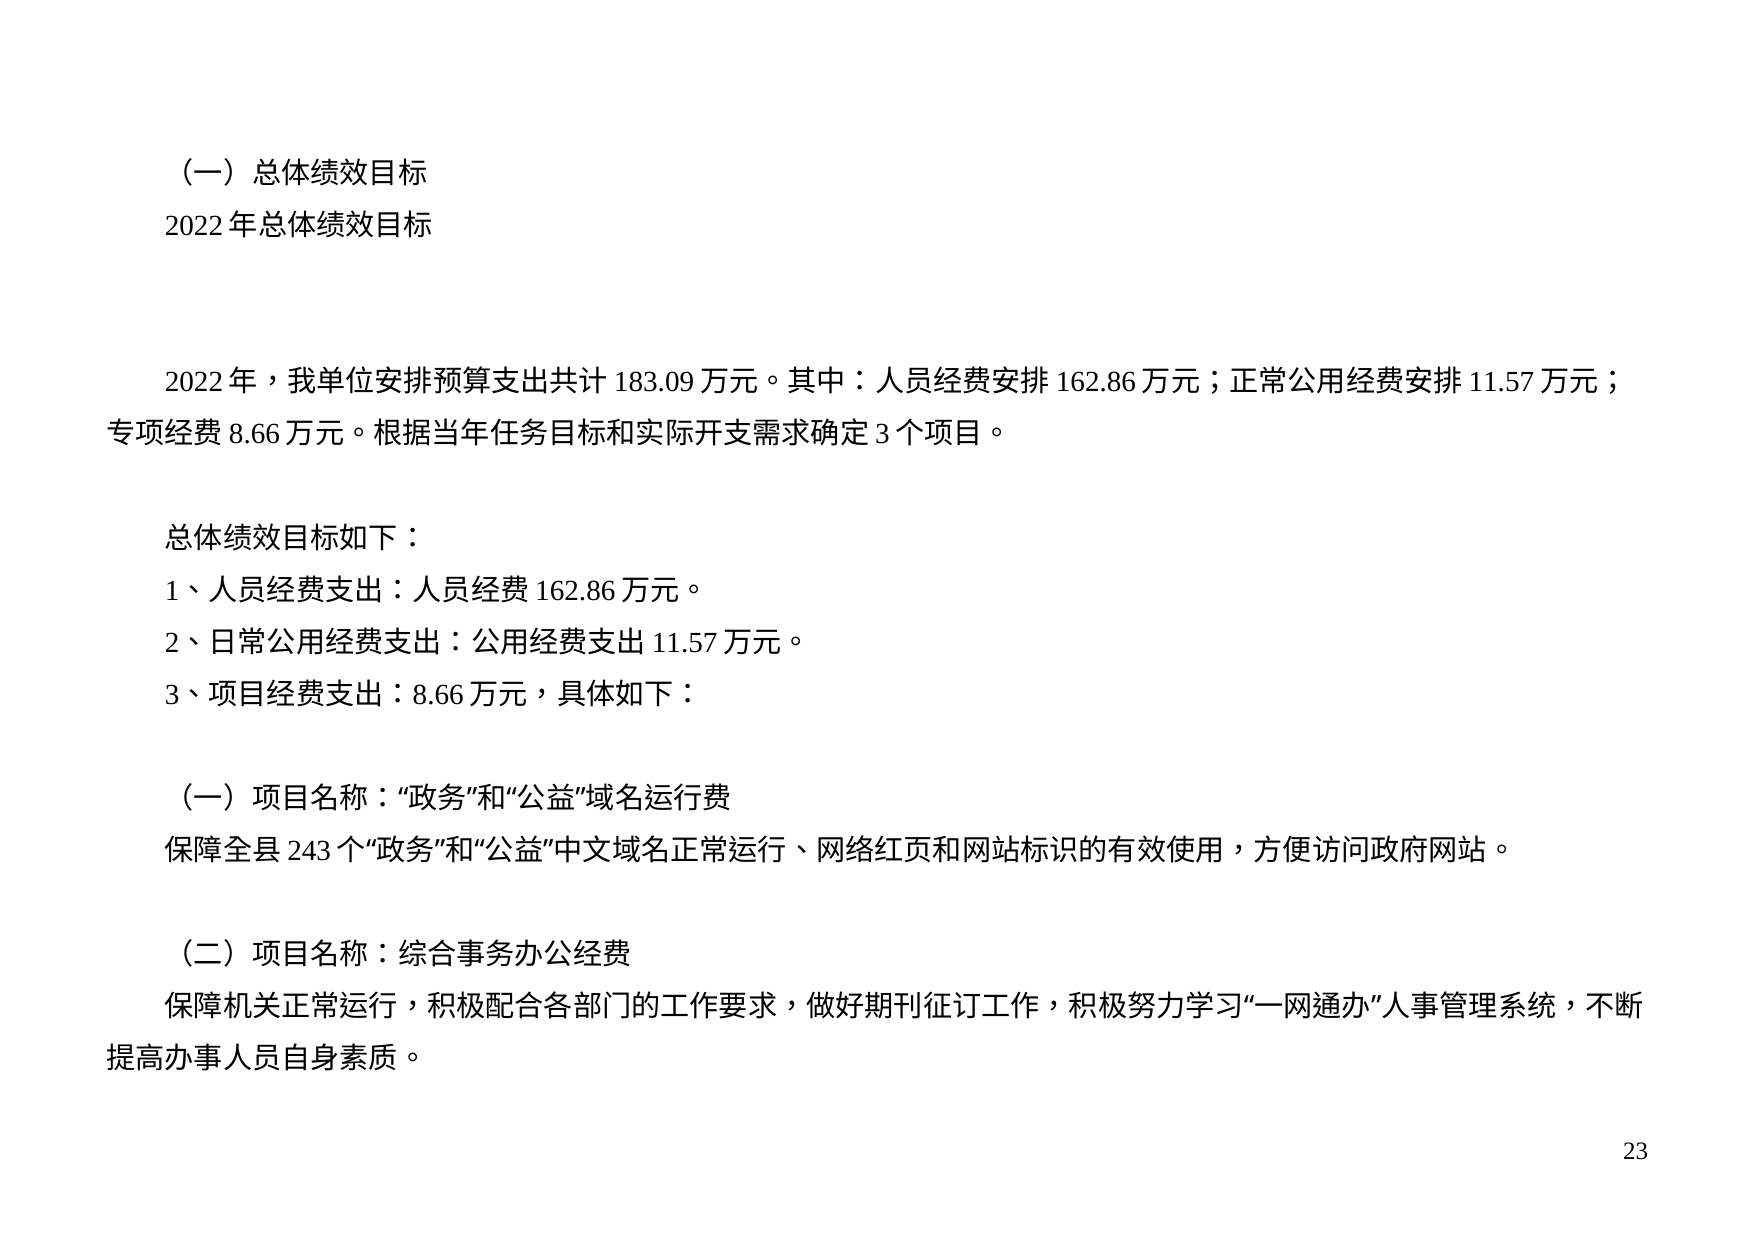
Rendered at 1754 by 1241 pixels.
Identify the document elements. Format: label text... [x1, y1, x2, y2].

text 2022年，我单位安排预算支出共计183.09万元。其中：人员经费安排162.86万元；正常公用经费安排11.57万元；专项经费8.66万元。根据当年任务目标和实际开支需求确定3个项目。 [106, 350, 1648, 454]
text 3、项目经费支出：8.66万元，具体如下： [106, 663, 1648, 715]
text （一）总体绩效目标 [106, 142, 1648, 194]
text 保障全县243个“政务”和“公益”中文域名正常运行、网络红页和网站标识的有效使用，方便访问政府网站。 [106, 819, 1648, 871]
text 1、人员经费支出：人员经费162.86万元。 [106, 558, 1648, 611]
text （一）项目名称：“政务”和“公益”域名运行费 [106, 767, 1648, 819]
text 总体绩效目标如下： [106, 506, 1648, 558]
text （二）项目名称：综合事务办公经费 [106, 923, 1648, 975]
text 2、日常公用经费支出：公用经费支出11.57万元。 [106, 611, 1648, 663]
text 2022年总体绩效目标 [106, 194, 1648, 246]
text 保障机关正常运行，积极配合各部门的工作要求，做好期刊征订工作，积极努力学习“一网通办”人事管理系统，不断提高办事人员自身素质。 [106, 975, 1648, 1079]
